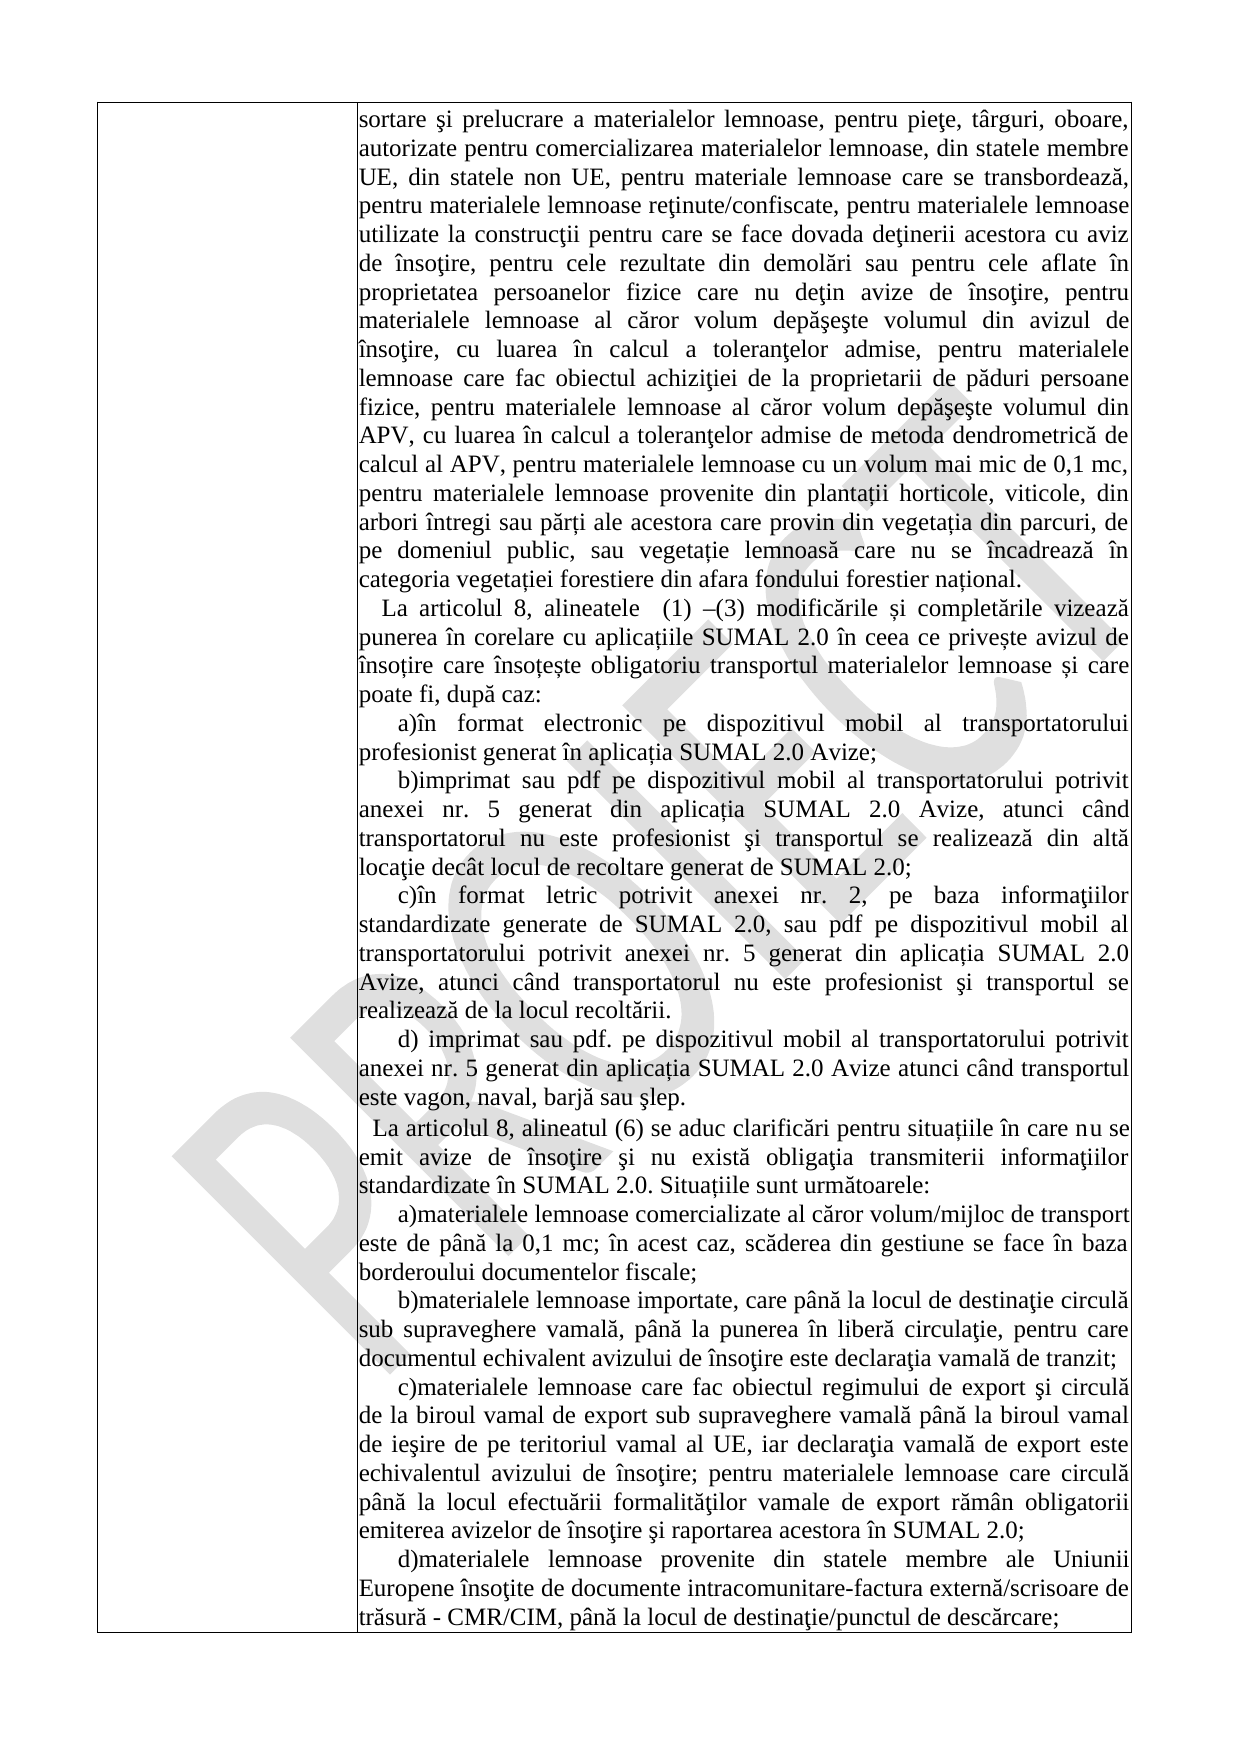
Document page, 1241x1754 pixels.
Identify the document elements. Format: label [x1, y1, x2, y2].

table_cell [358, 103, 1131, 1632]
table_cell [98, 103, 357, 1632]
